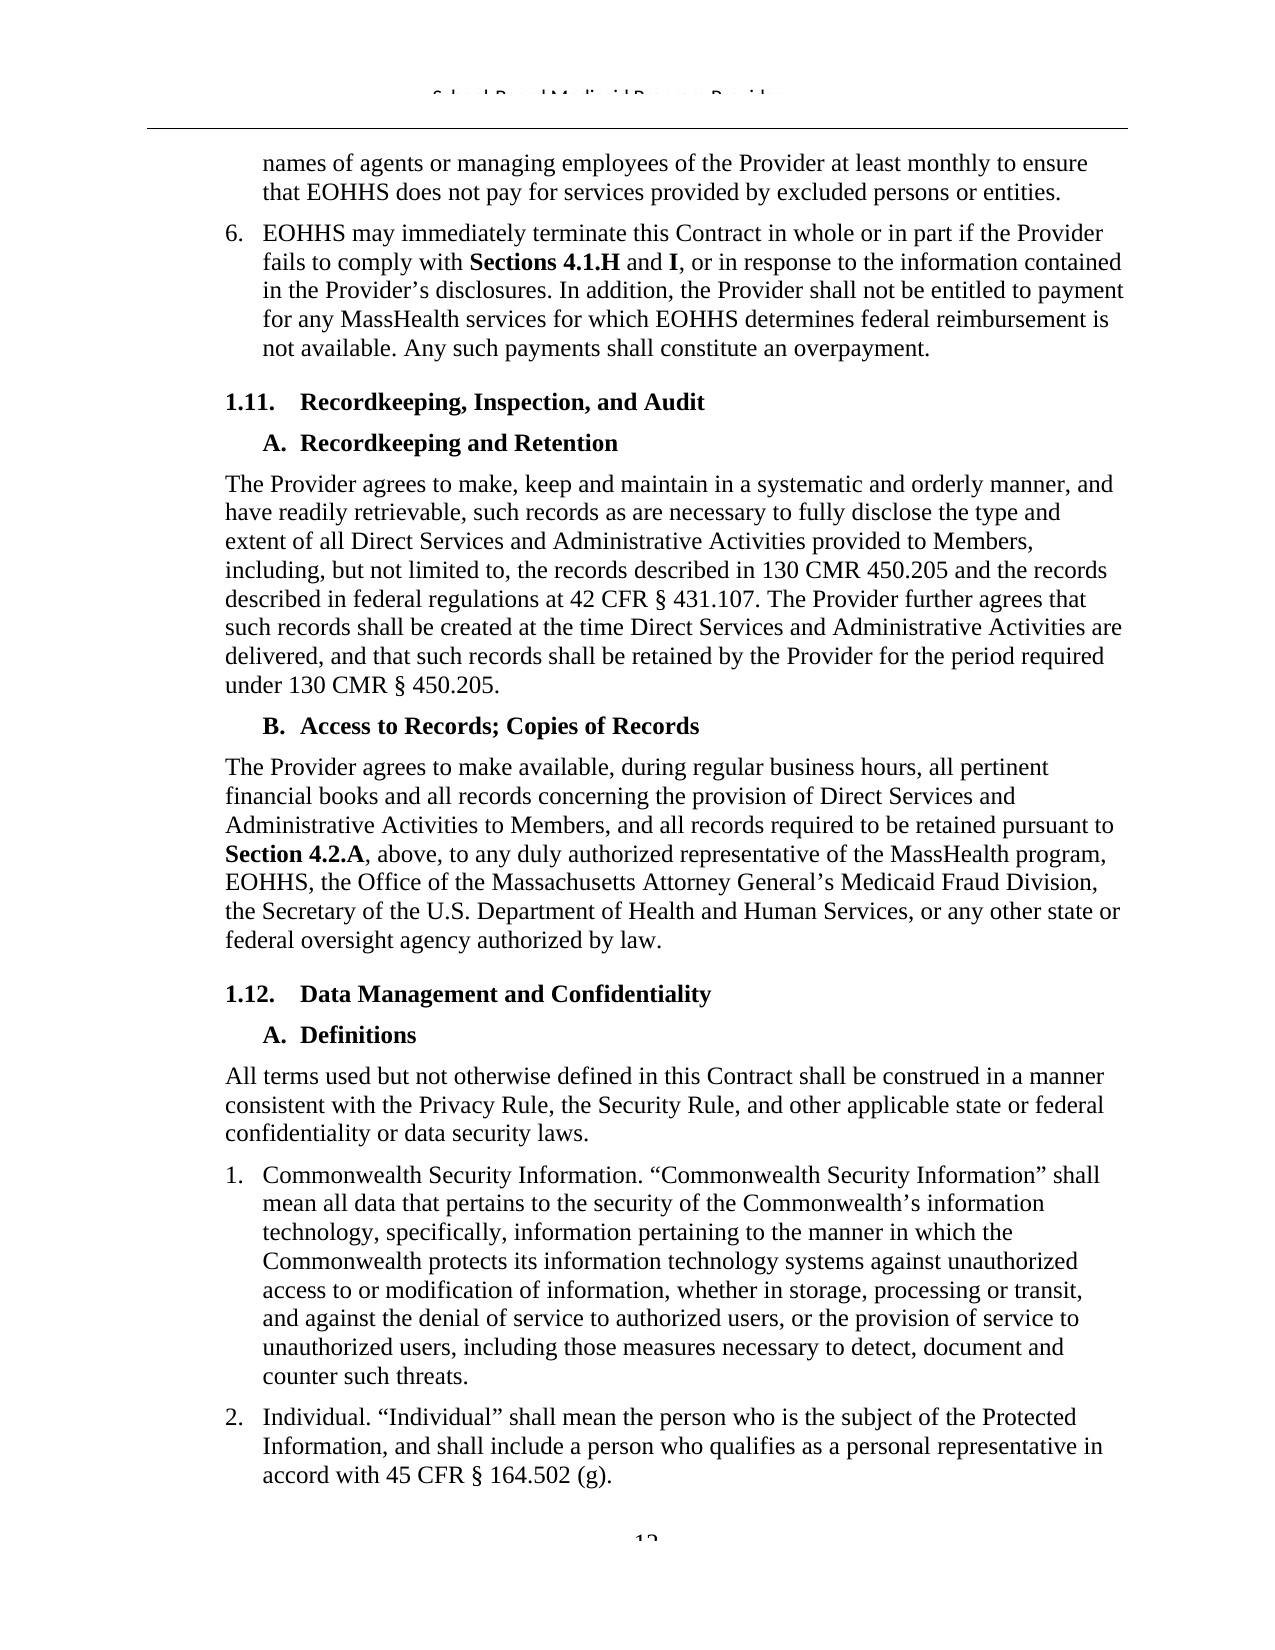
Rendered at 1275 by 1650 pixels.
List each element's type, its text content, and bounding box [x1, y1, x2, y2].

text The Provider agrees to make, keep and maintain in a systematic and orderly manner, and have readily retrievable, such records as are necessary to fully disclose the type and extent of all Direct Services and Administrative Activities provided to Members, including, but not limited to, the records described in 130 CMR 450.205 and the records described in federal regulations at 42 CFR § 431.107. The Provider further agrees that such records shall be created at the time Direct Services and Administrative Activities are delivered, and that such records shall be retained by the Provider for the period required under 130 CMR § 450.205. [225, 469, 1123, 699]
list Access to Records; Copies of Records [262, 711, 1139, 740]
text The Provider agrees to make available, during regular business hours, all pertinent financial books and all records concerning the provision of Direct Services and Administrative Activities to Members, and all records required to be retained pursuant to Section 4.2.A, above, to any duly authorized representative of the MassHealth program, EOHHS, the Office of the Massachusetts Attorney General’s Medicaid Fraud Division, the Secretary of the U.S. Department of Health and Human Services, or any other state or federal oversight agency authorized by law. [225, 752, 1123, 954]
list Individual. “Individual” shall mean the person who is the subject of the Protected Information, and shall include a person who qualifies as a personal representative in accord with 45 CFR § 164.502 (g). [225, 1402, 1104, 1488]
list Commonwealth Security Information. “Commonwealth Security Information” shall mean all data that pertains to the security of the Commonwealth’s information technology, specifically, information pertaining to the manner in which the Commonwealth protects its information technology systems against unauthorized access to or modification of information, whether in storage, processing or transit, and against the denial of service to authorized users, or the provision of service to unauthorized users, including those measures necessary to detect, document and counter such threats. [225, 1160, 1101, 1390]
text All terms used but not otherwise defined in this Contract shall be construed in a manner consistent with the Privacy Rule, the Security Rule, and other applicable state or federal confidentiality or data security laws. [225, 1061, 1105, 1147]
list EOHHS may immediately terminate this Contract in whole or in part if the Provider fails to comply with Sections 4.1.H and I, or in response to the information contained in the Provider’s disclosures. In addition, the Provider shall not be entitled to payment for any MassHealth services for which EOHHS determines federal reimbursement is not available. Any such payments shall constitute an overpayment. [225, 218, 1124, 362]
list Recordkeeping, Inspection, and Audit [225, 387, 1139, 416]
text names of agents or managing employees of the Provider at least monthly to ensure that EOHHS does not pay for services provided by excluded persons or entities. [262, 148, 1090, 205]
list Definitions [262, 1020, 1139, 1049]
list Data Management and Confidentiality [225, 979, 1139, 1008]
list Recordkeeping and Retention [262, 428, 1139, 457]
